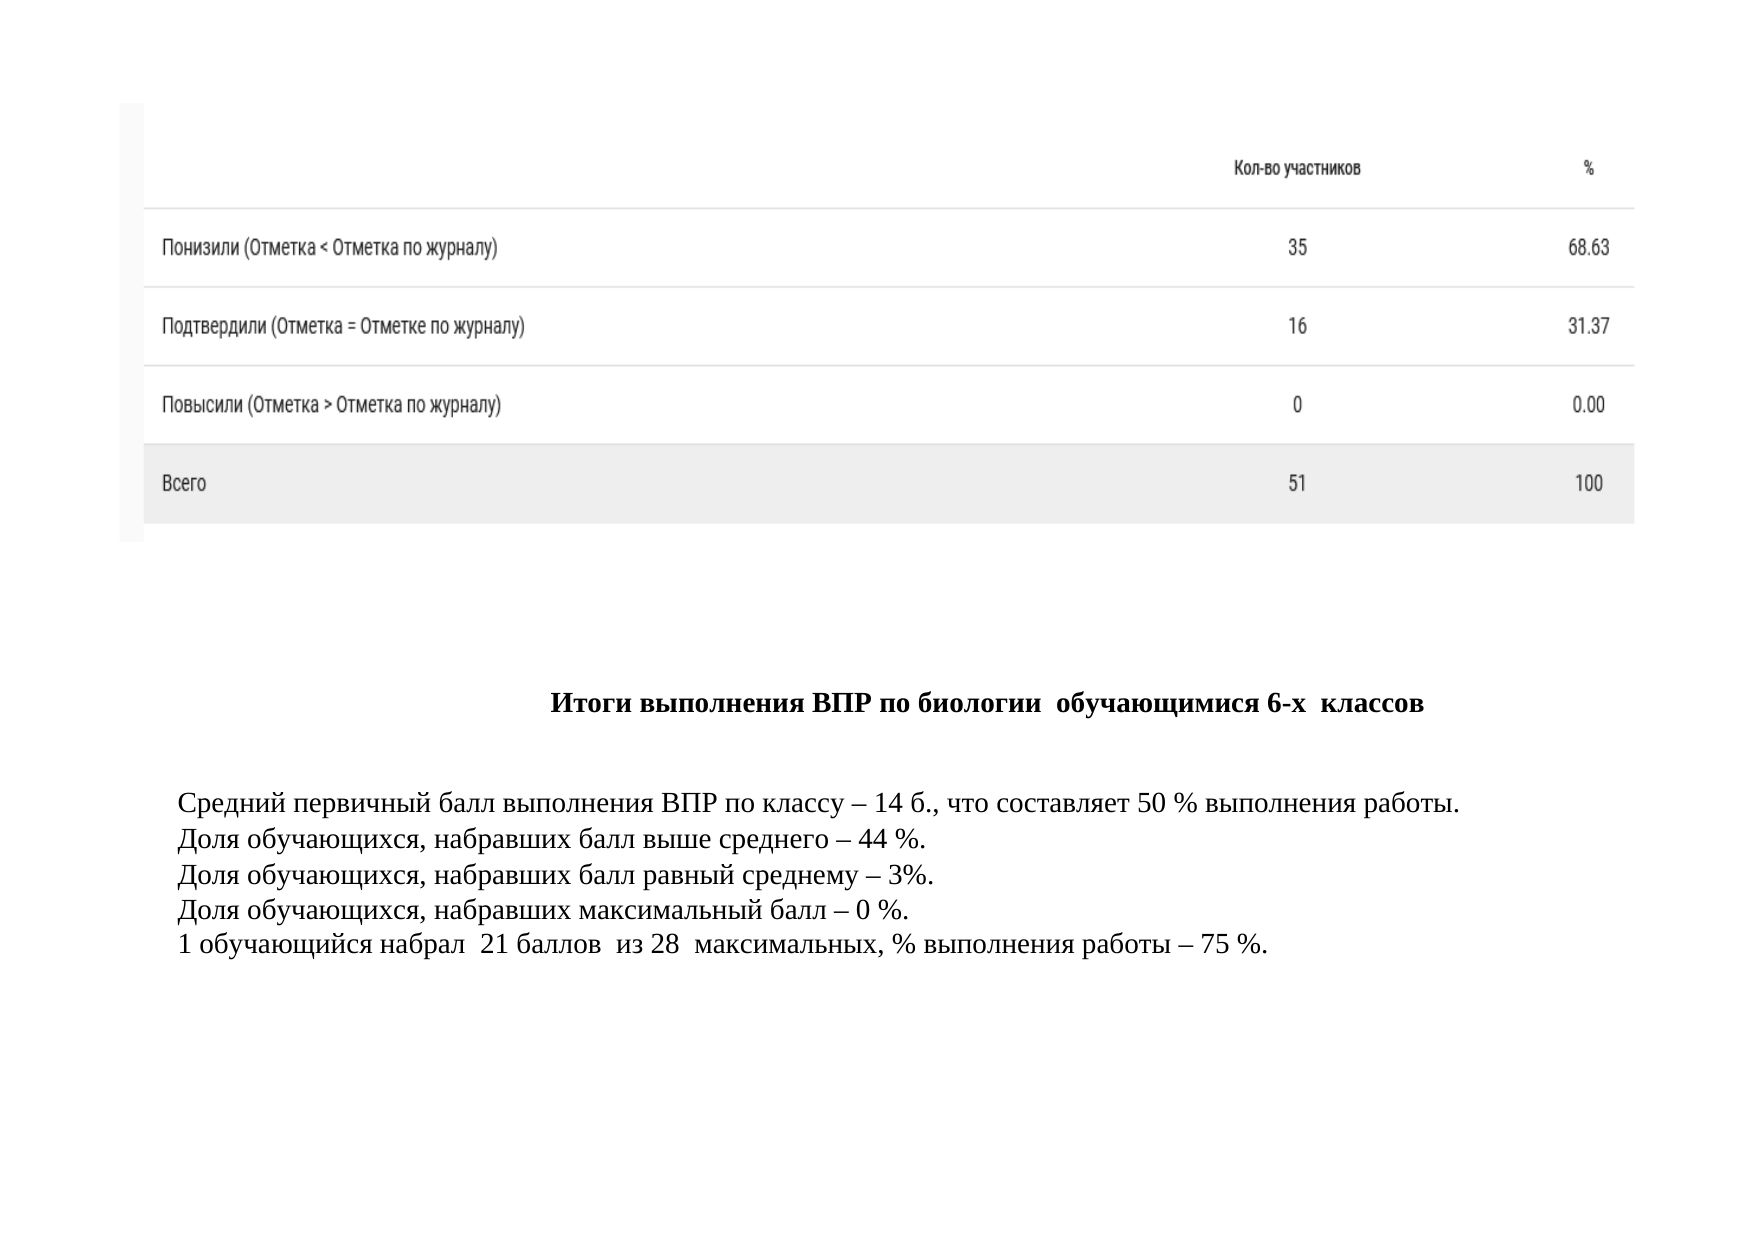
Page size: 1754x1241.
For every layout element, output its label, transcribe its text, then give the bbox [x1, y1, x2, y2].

picture [119, 103, 1635, 542]
text Итоги выполнения ВПР по биологии обучающимися 6-х классов [148, 685, 1636, 718]
text Средний первичный балл выполнения ВПР по классу – 14 б., что составляет 50 % выполнения работы. [148, 786, 1636, 819]
text Доля обучающихся, набравших балл выше среднего – 44 %. [148, 821, 1636, 855]
text Доля обучающихся, набравших балл равный среднему – 3%. [148, 857, 1636, 891]
text 1 обучающийся набрал 21 баллов из 28 максимальных, % выполнения работы – 75 %. [148, 926, 1650, 959]
text Доля обучающихся, набравших максимальный балл – 0 %. [148, 892, 1636, 926]
